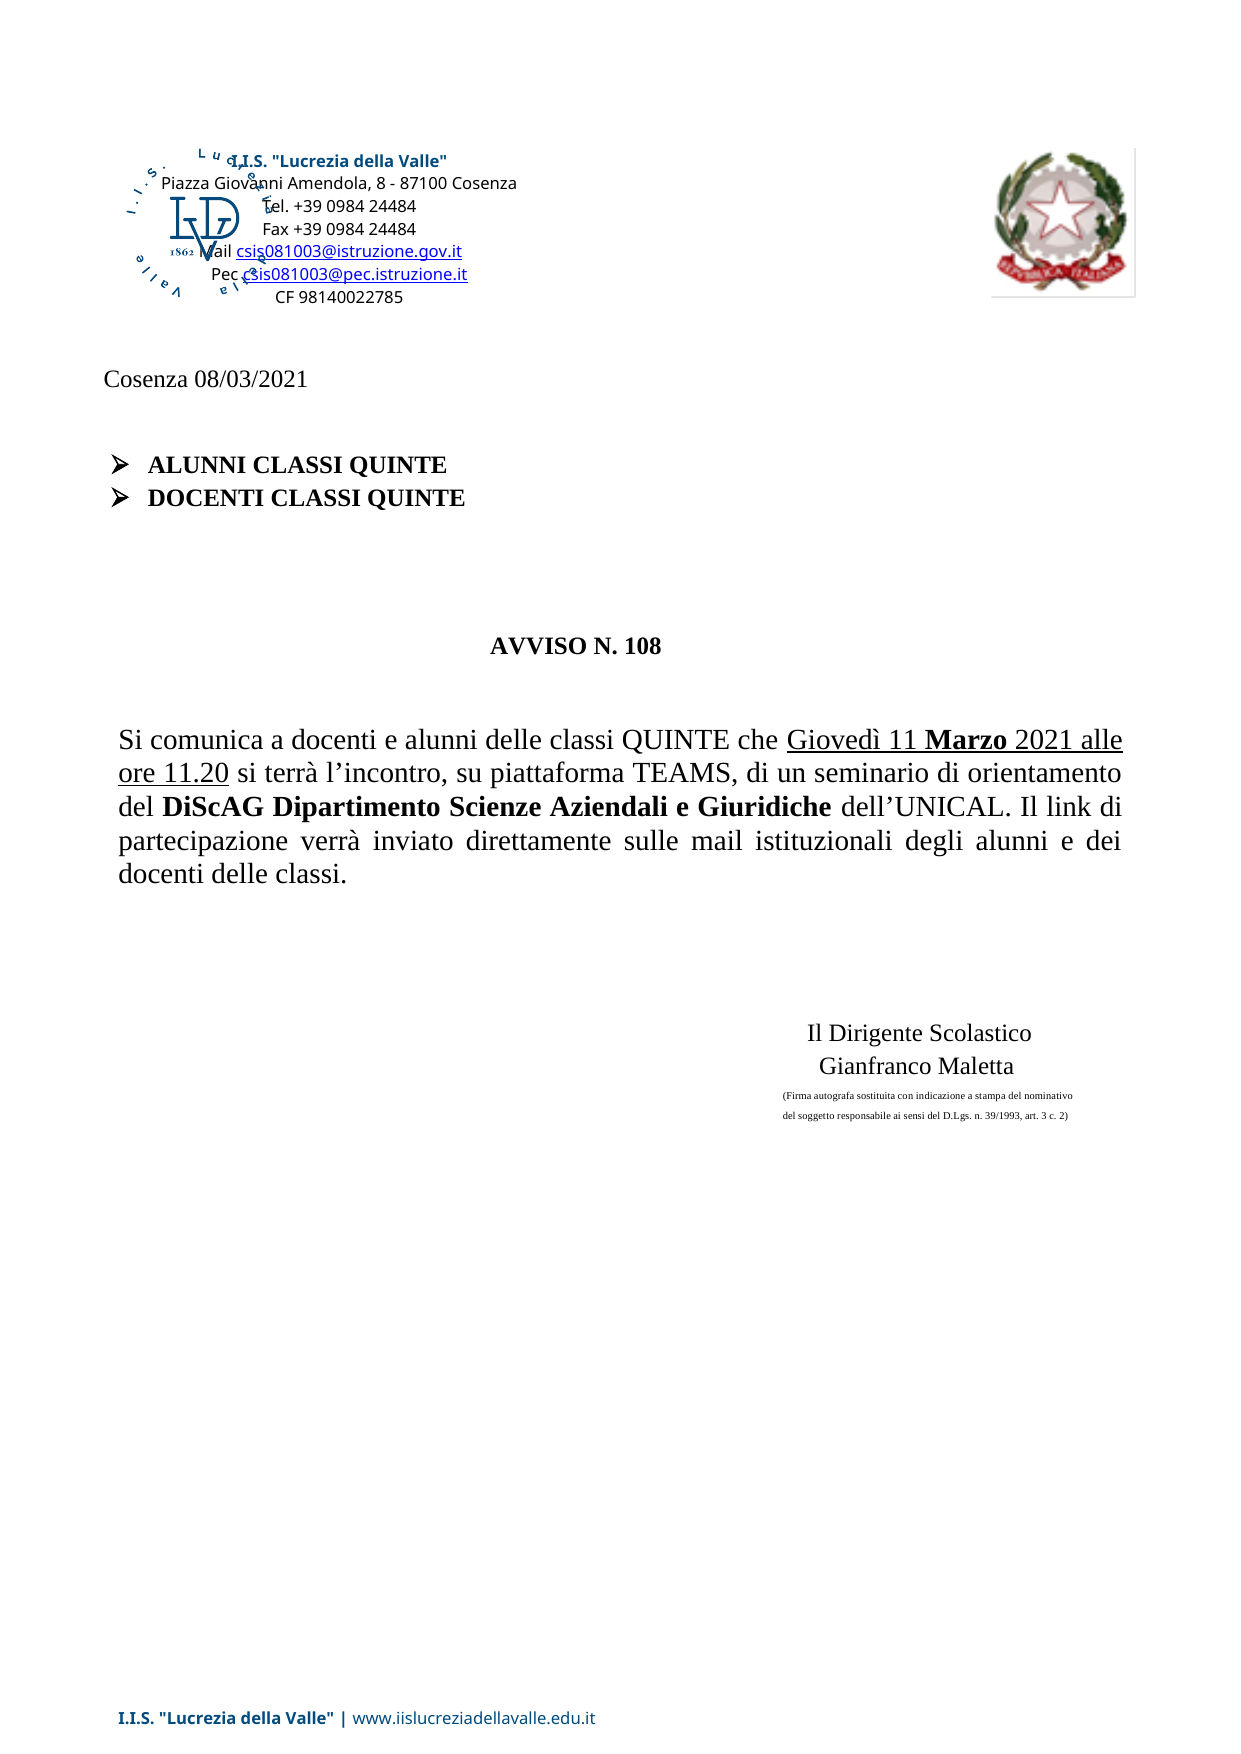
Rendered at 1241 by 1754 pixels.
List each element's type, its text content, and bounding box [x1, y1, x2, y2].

list ALUNNI CLASSI QUINTE [110, 450, 1122, 479]
text AVVISO N. 108 [118, 631, 1033, 660]
text Si comunica a docenti e alunni delle classi QUINTE che Giovedì 11 Marzo 2021 alle ore 11.20 si terrà l’incontro, su piattaforma TEAMS, di un seminario di orientamento del DiScAG Dipartimento Scienze Aziendali e Giuridiche dell’UNICAL. Il link di partecipazione verrà inviato direttamente sulle mail istituzionali degli alunni e dei docenti delle classi. [118, 722, 1123, 890]
text Gianfranco Maletta [118, 1051, 1122, 1079]
text (Firma autografa sostituita con indicazione a stampa del nominativo [783, 1084, 1078, 1104]
list DOCENTI CLASSI QUINTE [110, 483, 1122, 512]
text del soggetto responsabile ai sensi del D.Lgs. n. 39/1993, art. 3 c. 2) [783, 1104, 1078, 1124]
text Il Dirigente Scolastico [708, 1018, 1122, 1047]
text Cosenza 08/03/2021 [103, 364, 1122, 392]
picture [991, 148, 1138, 300]
picture [118, 141, 281, 305]
